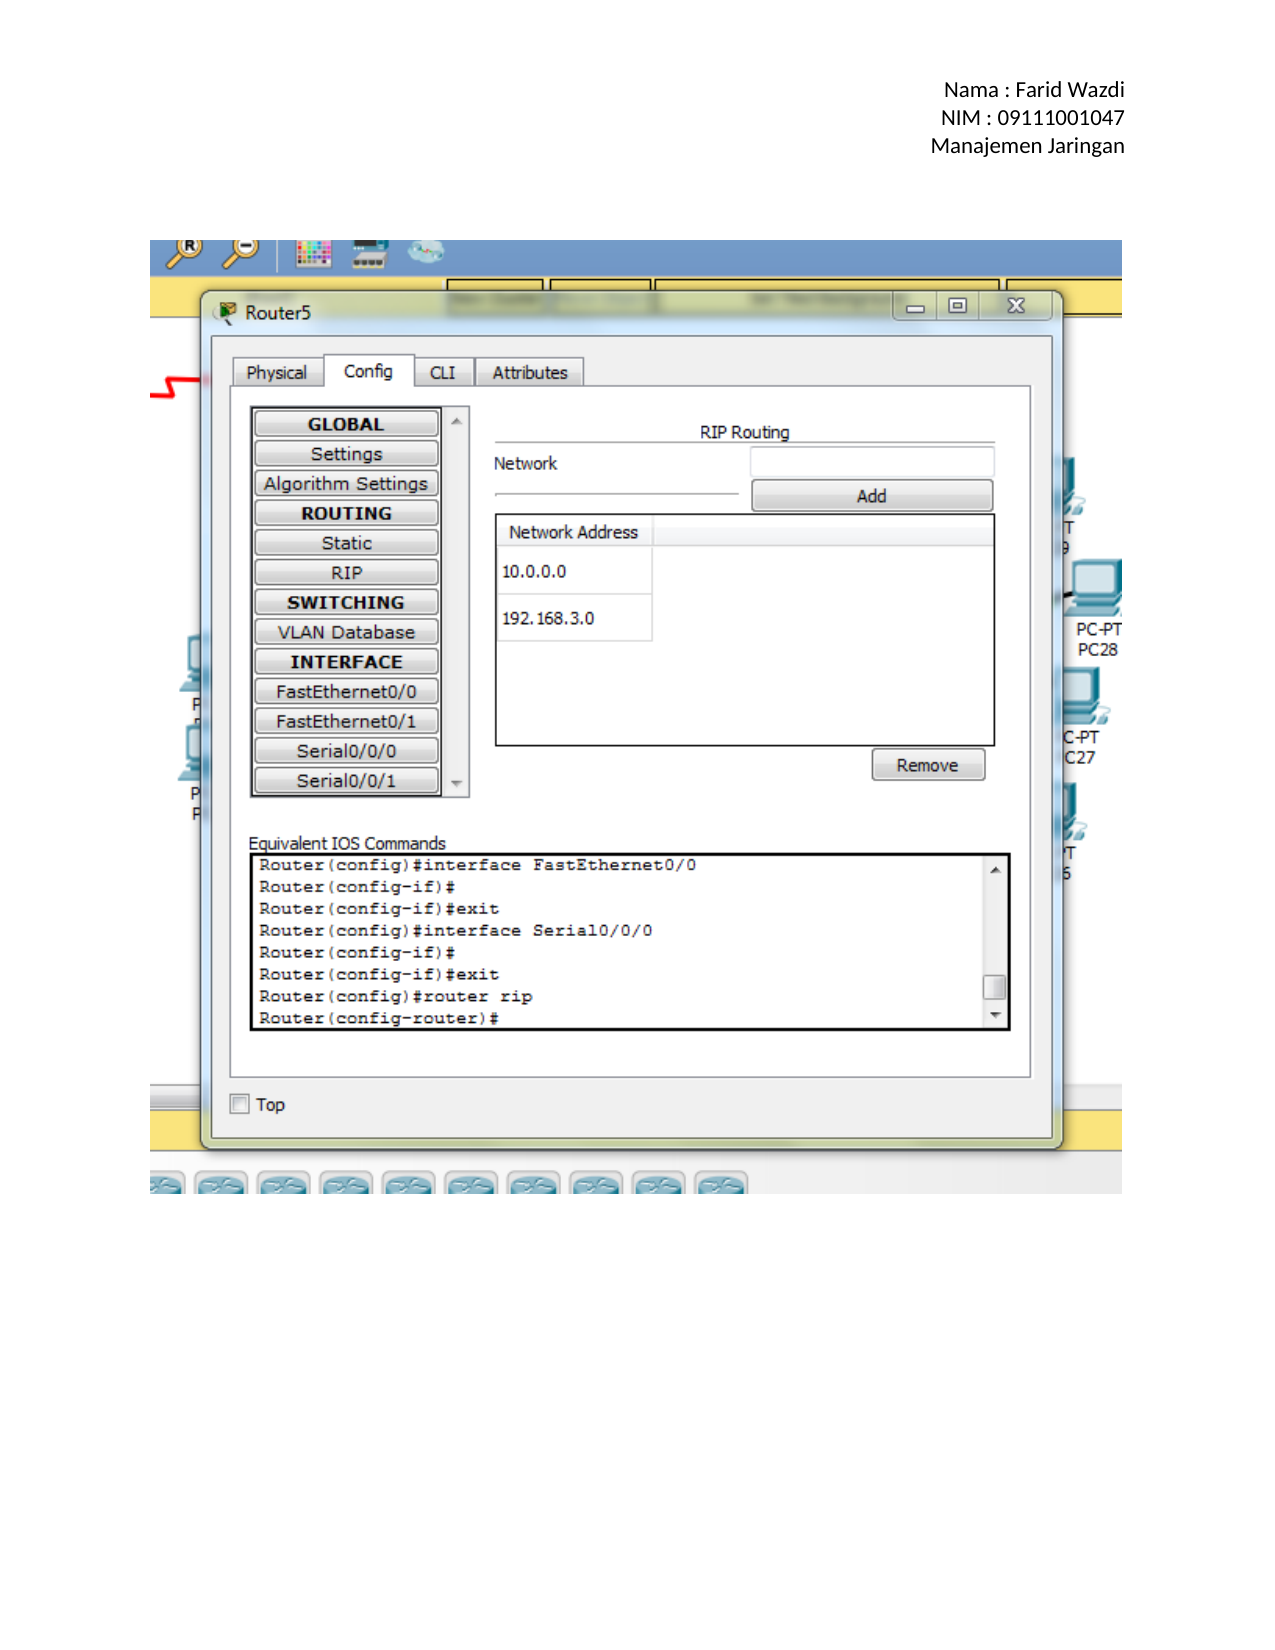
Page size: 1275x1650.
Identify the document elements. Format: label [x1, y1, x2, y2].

picture [150, 240, 1122, 1194]
